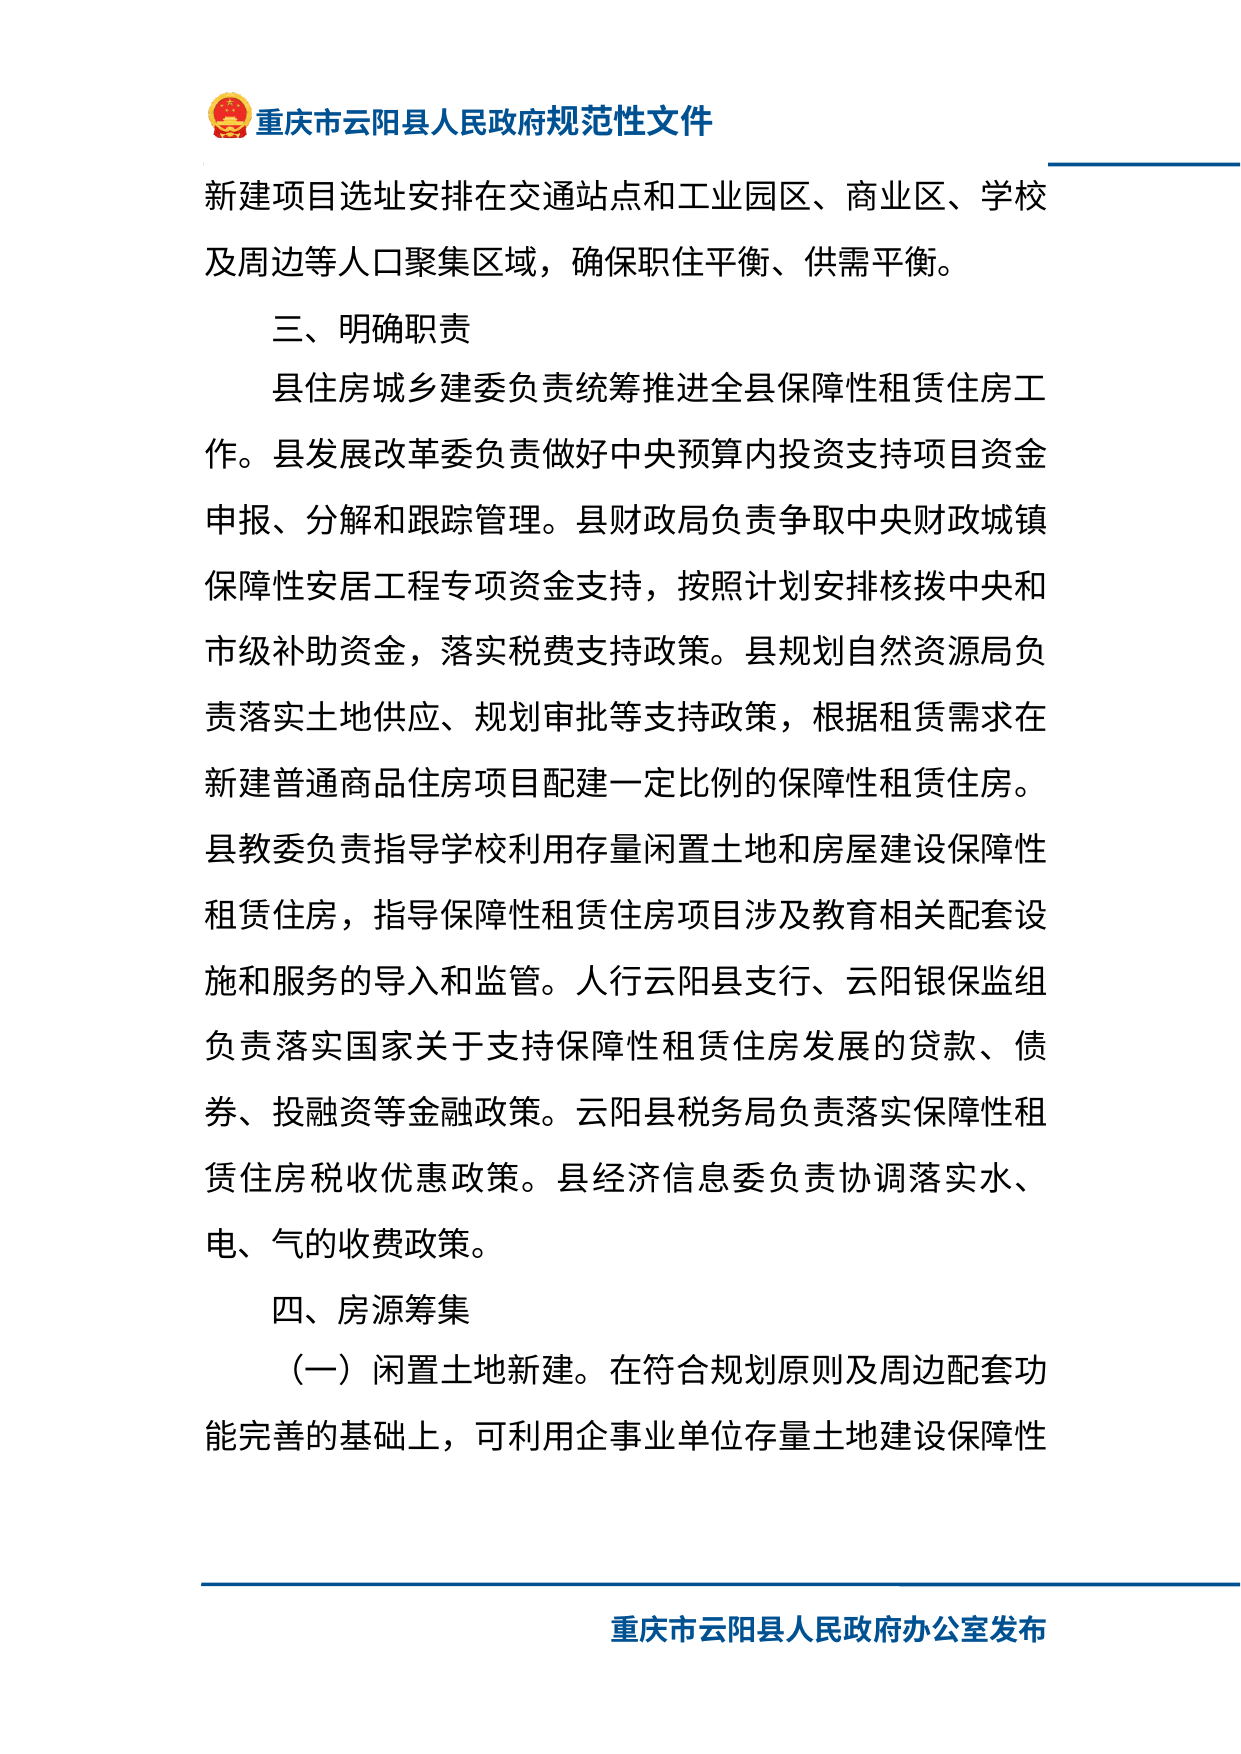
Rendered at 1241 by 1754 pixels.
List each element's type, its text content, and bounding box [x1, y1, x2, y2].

text （三）供需匹配，职住平衡。坚持需求导向，科学确定保障性租赁住房建设目标和项目规划。新增保障性租赁住房以盘活存量为主、适当新建为辅。优先利用存量土地、适当利用新供应国有建设用地建设保障性租赁住房，新建项目选址安排在交通站点和工业园区、商业区、学校及周边等人口聚集区域，确保职住平衡、供需平衡。 [204, 161, 1048, 293]
text 县住房城乡建委负责统筹推进全县保障性租赁住房工作。县发展改革委负责做好中央预算内投资支持项目资金申报、分解和跟踪管理。县财政局负责争取中央财政城镇保障性安居工程专项资金支持，按照计划安排核拨中央和市级补助资金，落实税费支持政策。县规划自然资源局负责落实土地供应、规划审批等支持政策，根据租赁需求在新建普通商品住房项目配建一定比例的保障性租赁住房。县教委负责指导学校利用存量闲置土地和房屋建设保障性租赁住房，指导保障性租赁住房项目涉及教育相关配套设施和服务的导入和监管。人行云阳县支行、云阳银保监组负责落实国家关于支持保障性租赁住房发展的贷款、债券、投融资等金融政策。云阳县税务局负责落实保障性租赁住房税收优惠政策。县经济信息委负责协调落实水、电、气的收费政策。 [204, 353, 1048, 1275]
text 四、房源筹集 [204, 1275, 1048, 1335]
text （一）闲置土地新建。在符合规划原则及周边配套功能完善的基础上，可利用企事业单位存量土地建设保障性租赁住房，并变更土地用途，不补缴土地价款，原划拨的土地可继续保留划拨方式。 [204, 1335, 1048, 1467]
text 三、明确职责 [204, 293, 1048, 353]
picture [204, 90, 255, 142]
